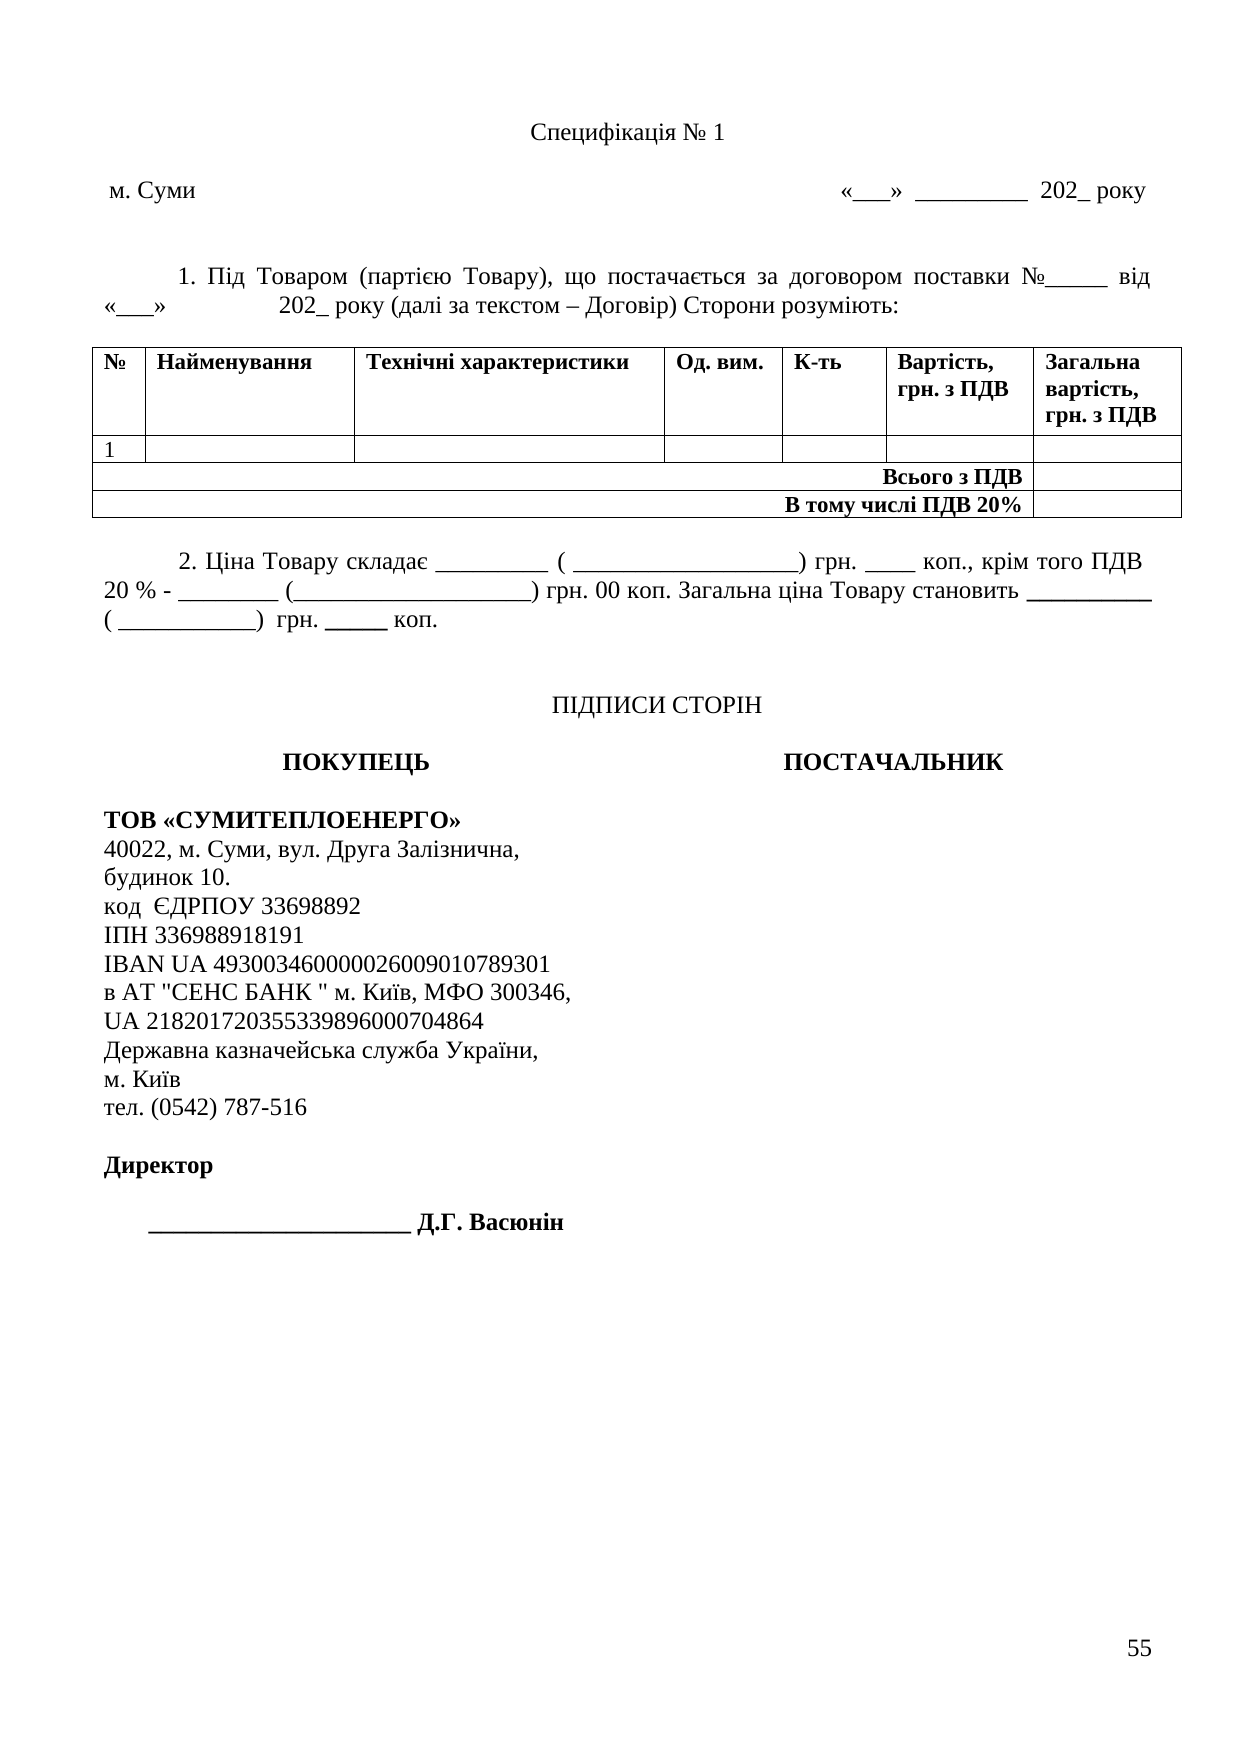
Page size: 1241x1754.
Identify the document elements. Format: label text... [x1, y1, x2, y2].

table_cell [1034, 491, 1181, 517]
table_header № [93, 348, 145, 435]
text 2. Ціна Товару складає _________ ( __________________) грн. ____ коп., крім того ПДВ 20 % - ________ (___________________) грн. 00 коп. Загальна ціна Товару становить __________ ( ___________) грн. _____ коп. [103, 546, 1152, 632]
text 1. Під Товаром (партією Товару), що постачається за договором поставки №_____ від «___» 202_ року (далі за текстом – Договір) Сторони розуміють: [103, 261, 1152, 318]
text м. Суми «___» _________ 202_ року [103, 175, 1152, 203]
table_cell [1034, 463, 1181, 490]
table_cell [665, 436, 782, 462]
table_cell Всього з ПДВ [93, 463, 1033, 490]
table_cell [1034, 436, 1181, 462]
table_cell В тому числі ПДВ 20% [93, 491, 1033, 517]
table_header Загальна вартість, грн. з ПДВ [1034, 348, 1181, 435]
table_header Од. вим. [665, 348, 782, 435]
table_cell [355, 436, 664, 462]
table_cell [146, 436, 354, 462]
text Специфікація № 1 [103, 117, 1152, 146]
table_header ПОКУПЕЦЬ ТОВ «СУМИТЕПЛОЕНЕРГО» 40022, м. Суми, вул. Друга Залізнична, будинок 10. код ЄДРПОУ 33698892 ІПН 336988918191 IBAN UA 493003460000026009010789301 в АТ "СЕНС БАНК " м. Київ, МФО 300346, UA 218201720355339896000704864 Державна казначейська служба України, м. Київ тел. (0542) 787-516 Директор _____________________ Д.Г. Васюнін [93, 748, 621, 1236]
table_header ПОСТАЧАЛЬНИК [621, 748, 1167, 1236]
table_header Найменування [146, 348, 354, 435]
text ПІДПИСИ СТОРІН [103, 690, 1152, 719]
table_cell [783, 436, 886, 462]
table_header К-ть [783, 348, 886, 435]
table_cell [887, 436, 1033, 462]
table_header Технічні характеристики [355, 348, 664, 435]
table_cell 1 [93, 436, 145, 462]
table_header Вартість, грн. з ПДВ [887, 348, 1033, 435]
